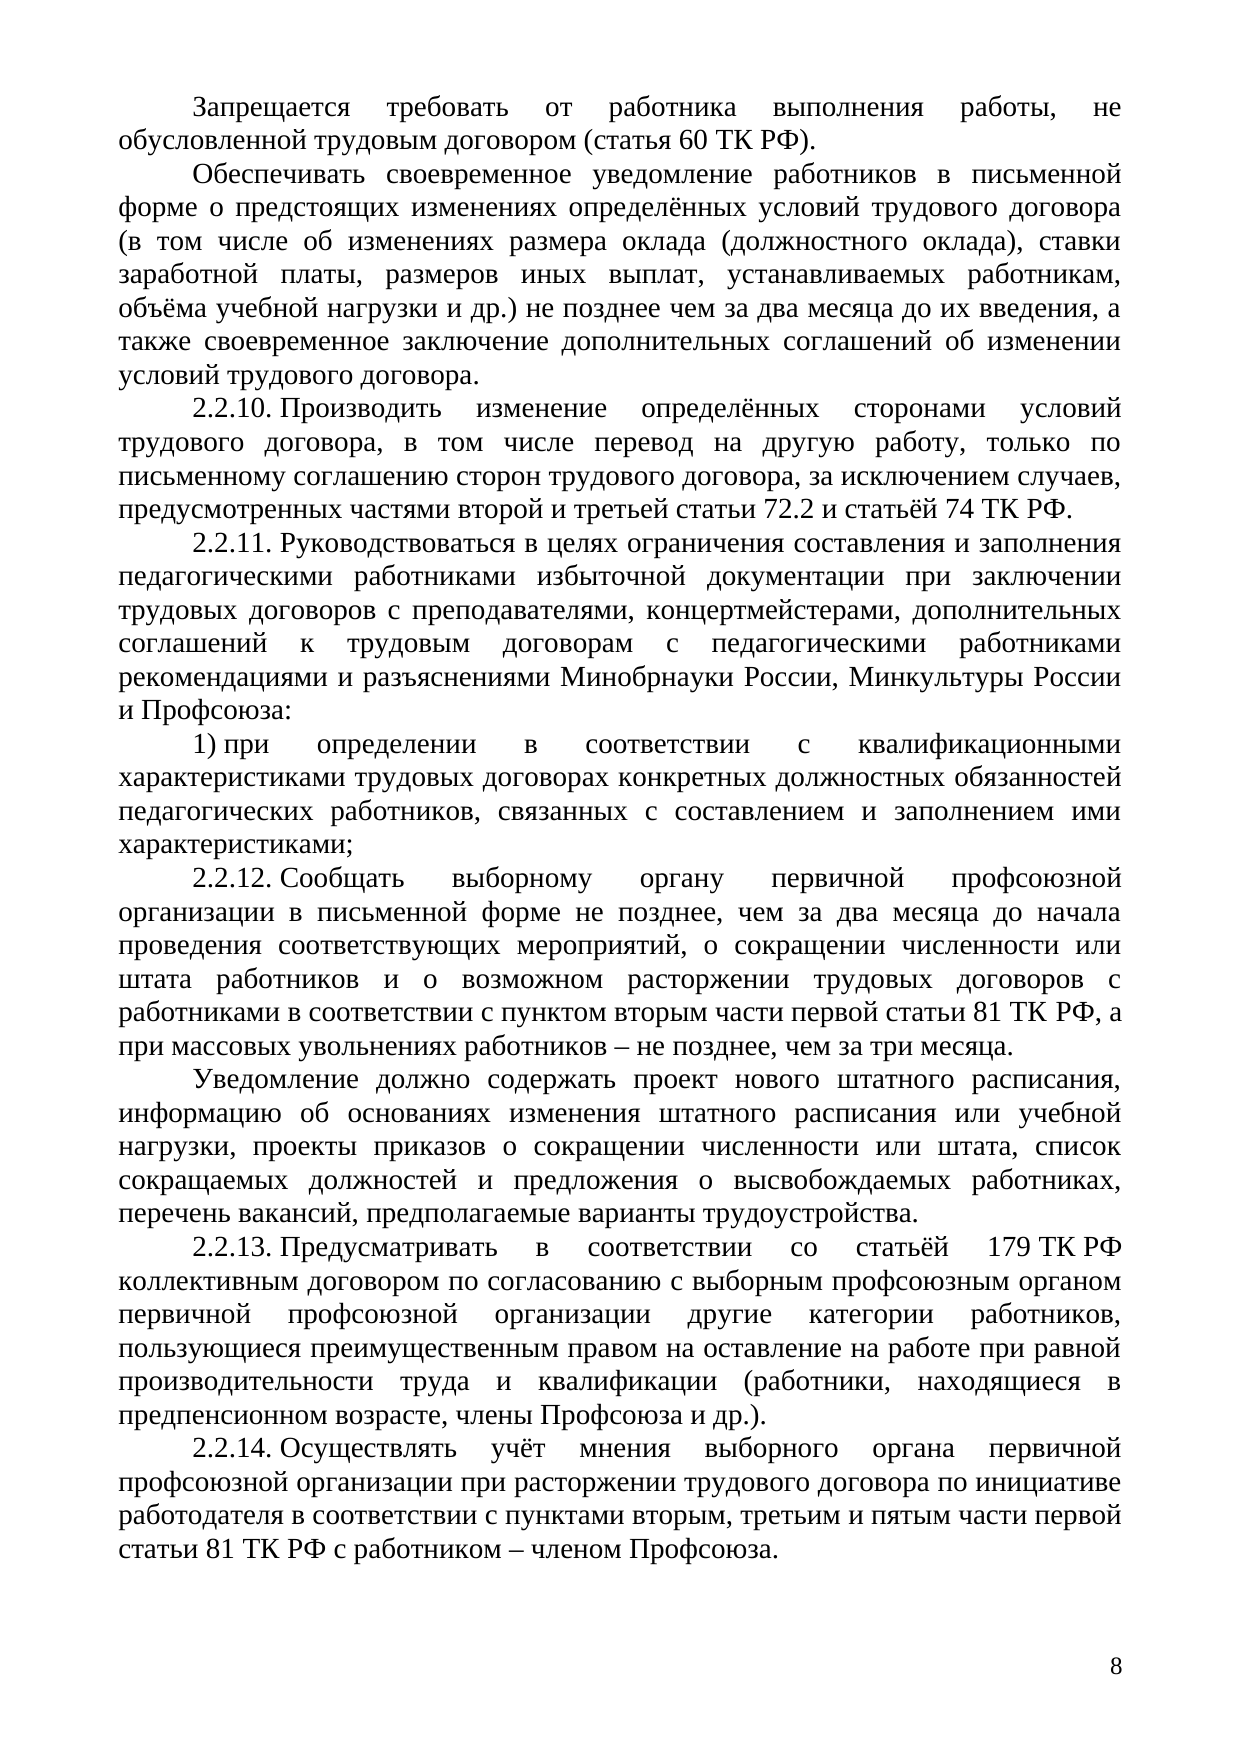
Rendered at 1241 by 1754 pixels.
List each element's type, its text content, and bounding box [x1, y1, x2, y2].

text 2.2.11. Руководствоваться в целях ограничения составления и заполнения педагогическими работниками избыточной документации при заключении трудовых договоров с преподавателями, концертмейстерами, дополнительных соглашений к трудовым договорам с педагогическими работниками рекомендациями и разъяснениями Минобрнауки России, Минкультуры России и Профсоюза: [118, 525, 1122, 726]
text Обеспечивать своевременное уведомление работников в письменной форме о предстоящих изменениях определённых условий трудового договора (в том числе об изменениях размера оклада (должностного оклада), ставки заработной платы, размеров иных выплат, устанавливаемых работникам, объёма учебной нагрузки и др.) не позднее чем за два месяца до их введения, а также своевременное заключение дополнительных соглашений об изменении условий трудового договора. [118, 156, 1122, 391]
text 2.2.14. Осуществлять учёт мнения выборного органа первичной профсоюзной организации при расторжении трудового договора по инициативе работодателя в соответствии с пунктами вторым, третьим и пятым части первой статьи 81 ТК РФ с работником – членом Профсоюза. [118, 1430, 1122, 1564]
text Уведомление должно содержать проект нового штатного расписания, информацию об основаниях изменения штатного расписания или учебной нагрузки, проекты приказов о сокращении численности или штата, список сокращаемых должностей и предложения о высвобождаемых работниках, перечень вакансий, предполагаемые варианты трудоустройства. [118, 1061, 1122, 1229]
text 2.2.13. Предусматривать в соответствии со статьёй 179 ТК РФ коллективным договором по согласованию с выборным профсоюзным органом первичной профсоюзной организации другие категории работников, пользующиеся преимущественным правом на оставление на работе при равной производительности труда и квалификации (работники, находящиеся в предпенсионном возрасте, члены Профсоюза и др.). [118, 1229, 1122, 1430]
text 2.2.10. Производить изменение определённых сторонами условий трудового договора, в том числе перевод на другую работу, только по письменному соглашению сторон трудового договора, за исключением случаев, предусмотренных частями второй и третьей статьи 72.2 и статьёй 74 ТК РФ. [118, 391, 1122, 525]
text 1) при определении в соответствии с квалификационными характеристиками трудовых договорах конкретных должностных обязанностей педагогических работников, связанных с составлением и заполнением ими характеристиками; [118, 726, 1122, 860]
text Запрещается требовать от работника выполнения работы, не обусловленной трудовым договором (статья 60 ТК РФ). [118, 89, 1122, 156]
text 2.2.12. Сообщать выборному органу первичной профсоюзной организации в письменной форме не позднее, чем за два месяца до начала проведения соответствующих мероприятий, о сокращении численности или штата работников и о возможном расторжении трудовых договоров с работниками в соответствии с пунктом вторым части первой статьи 81 ТК РФ, а при массовых увольнениях работников – не позднее, чем за три месяца. [118, 860, 1122, 1061]
